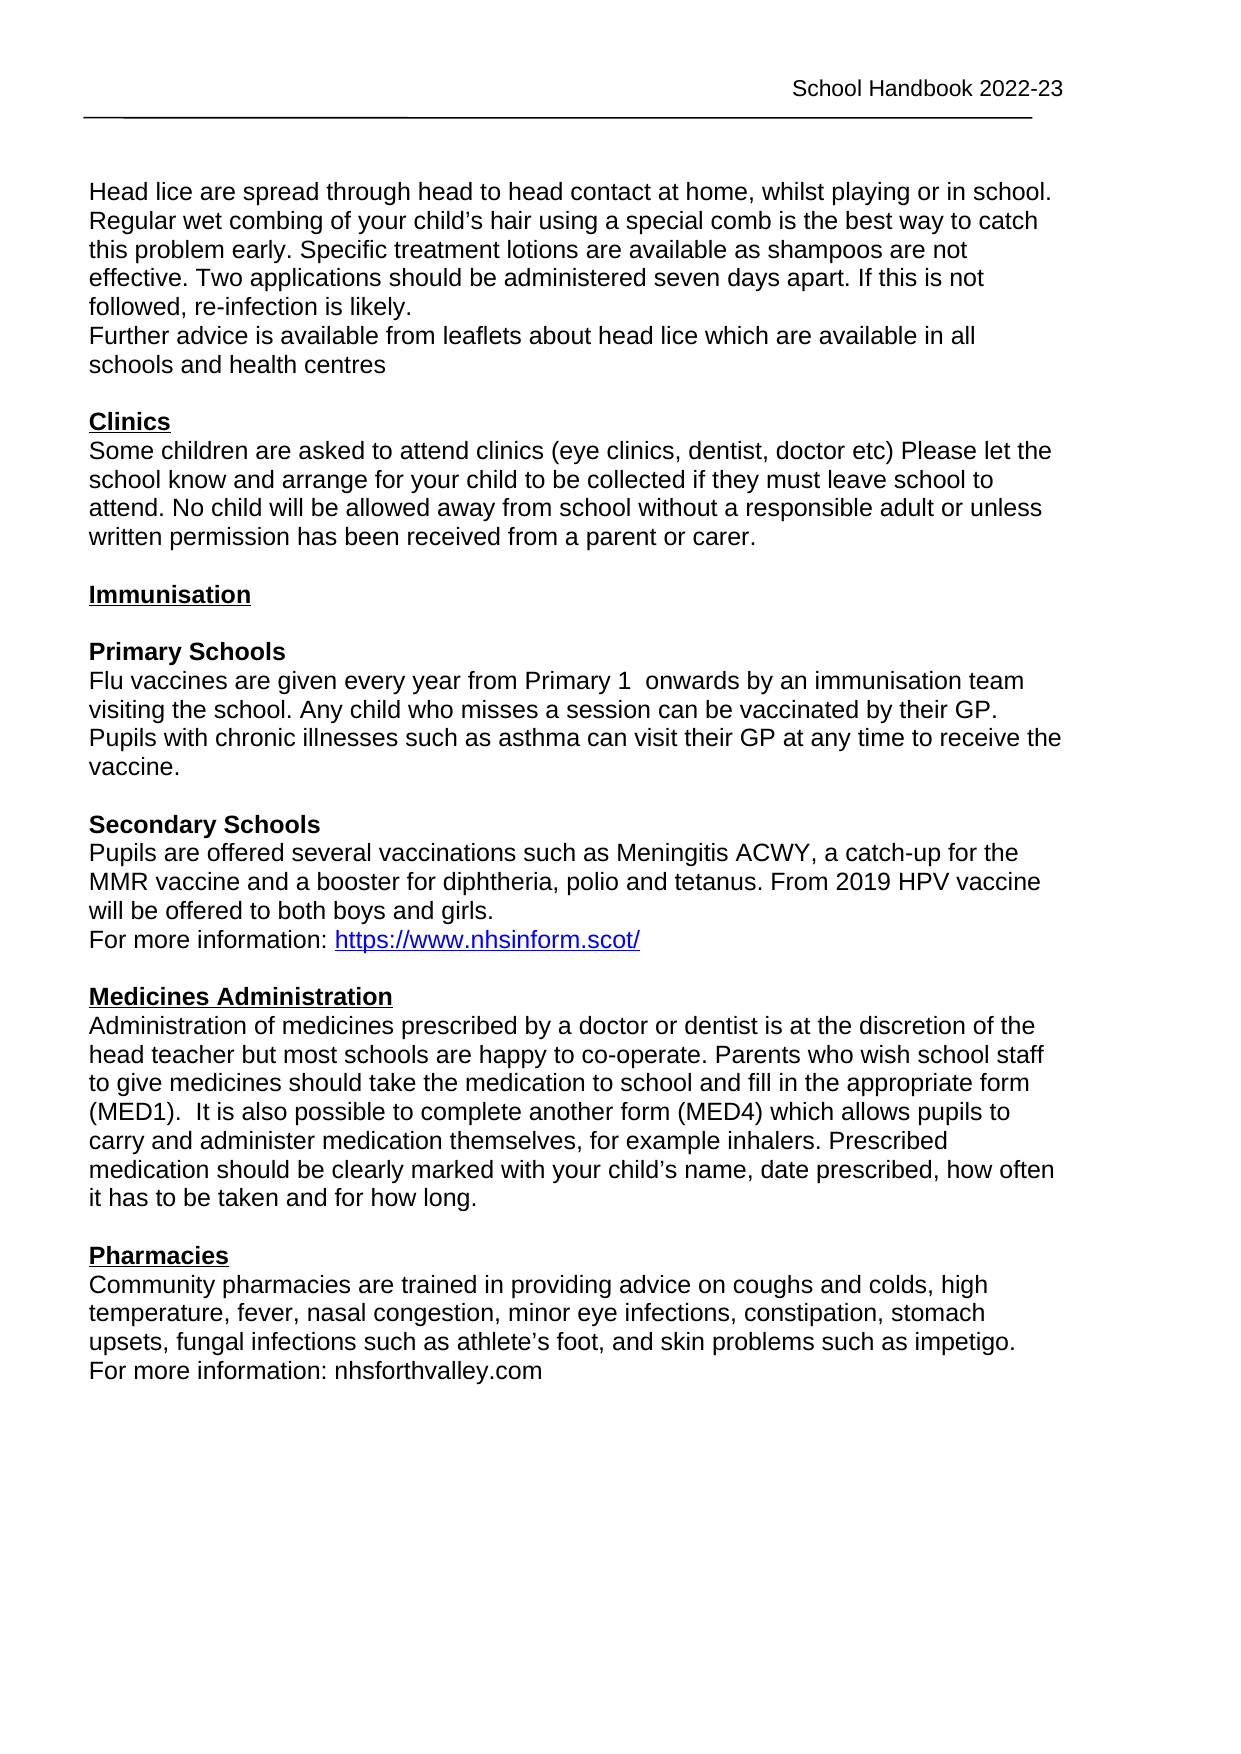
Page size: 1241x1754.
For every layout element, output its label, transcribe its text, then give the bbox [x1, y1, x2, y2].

text For more information: https://www.nhsinform.scot/ [89, 925, 1063, 953]
text Clinics [89, 407, 1063, 436]
text Some children are asked to attend clinics (eye clinics, dentist, doctor etc) Please let the school know and arrange for your child to be collected if they must leave school to attend. No child will be allowed away from school without a responsible adult or unless written permission has been received from a parent or carer. [89, 436, 1063, 551]
text Community pharmacies are trained in providing advice on coughs and colds, high temperature, fever, nasal congestion, minor eye infections, constipation, stomach upsets, fungal infections such as athlete’s foot, and skin problems such as impetigo. [89, 1270, 1063, 1356]
text Pupils are offered several vaccinations such as Meningitis ACWY, a catch-up for the MMR vaccine and a booster for diphtheria, polio and tetanus. From 2019 HPV vaccine will be offered to both boys and girls. [89, 838, 1063, 925]
text Medicines Administration [89, 982, 1063, 1011]
text Administration of medicines prescribed by a doctor or dentist is at the discretion of the head teacher but most schools are happy to co-operate. Parents who wish school staff to give medicines should take the medication to school and fill in the appropriate form (MED1). It is also possible to complete another form (MED4) which allows pupils to carry and administer medication themselves, for example inhalers. Prescribed medication should be clearly marked with your child’s name, date prescribed, how often it has to be taken and for how long. [89, 1011, 1063, 1212]
text Pharmacies [89, 1241, 1063, 1270]
text Primary Schools [89, 637, 1063, 666]
text For more information: nhsforthvalley.com [89, 1356, 1063, 1385]
text Secondary Schools [89, 810, 1063, 838]
text Flu vaccines are given every year from Primary 1 onwards by an immunisation team visiting the school. Any child who misses a session can be vaccinated by their GP. Pupils with chronic illnesses such as asthma can visit their GP at any time to receive the vaccine. [89, 666, 1063, 781]
text Head lice are spread through head to head contact at home, whilst playing or in school. Regular wet combing of your child’s hair using a special comb is the best way to catch this problem early. Specific treatment lotions are available as shampoos are not effective. Two applications should be administered seven days apart. If this is not followed, re-infection is likely. [89, 177, 1063, 321]
text Further advice is available from leaflets about head lice which are available in all schools and health centres [89, 321, 1063, 378]
text Immunisation [89, 580, 1063, 608]
